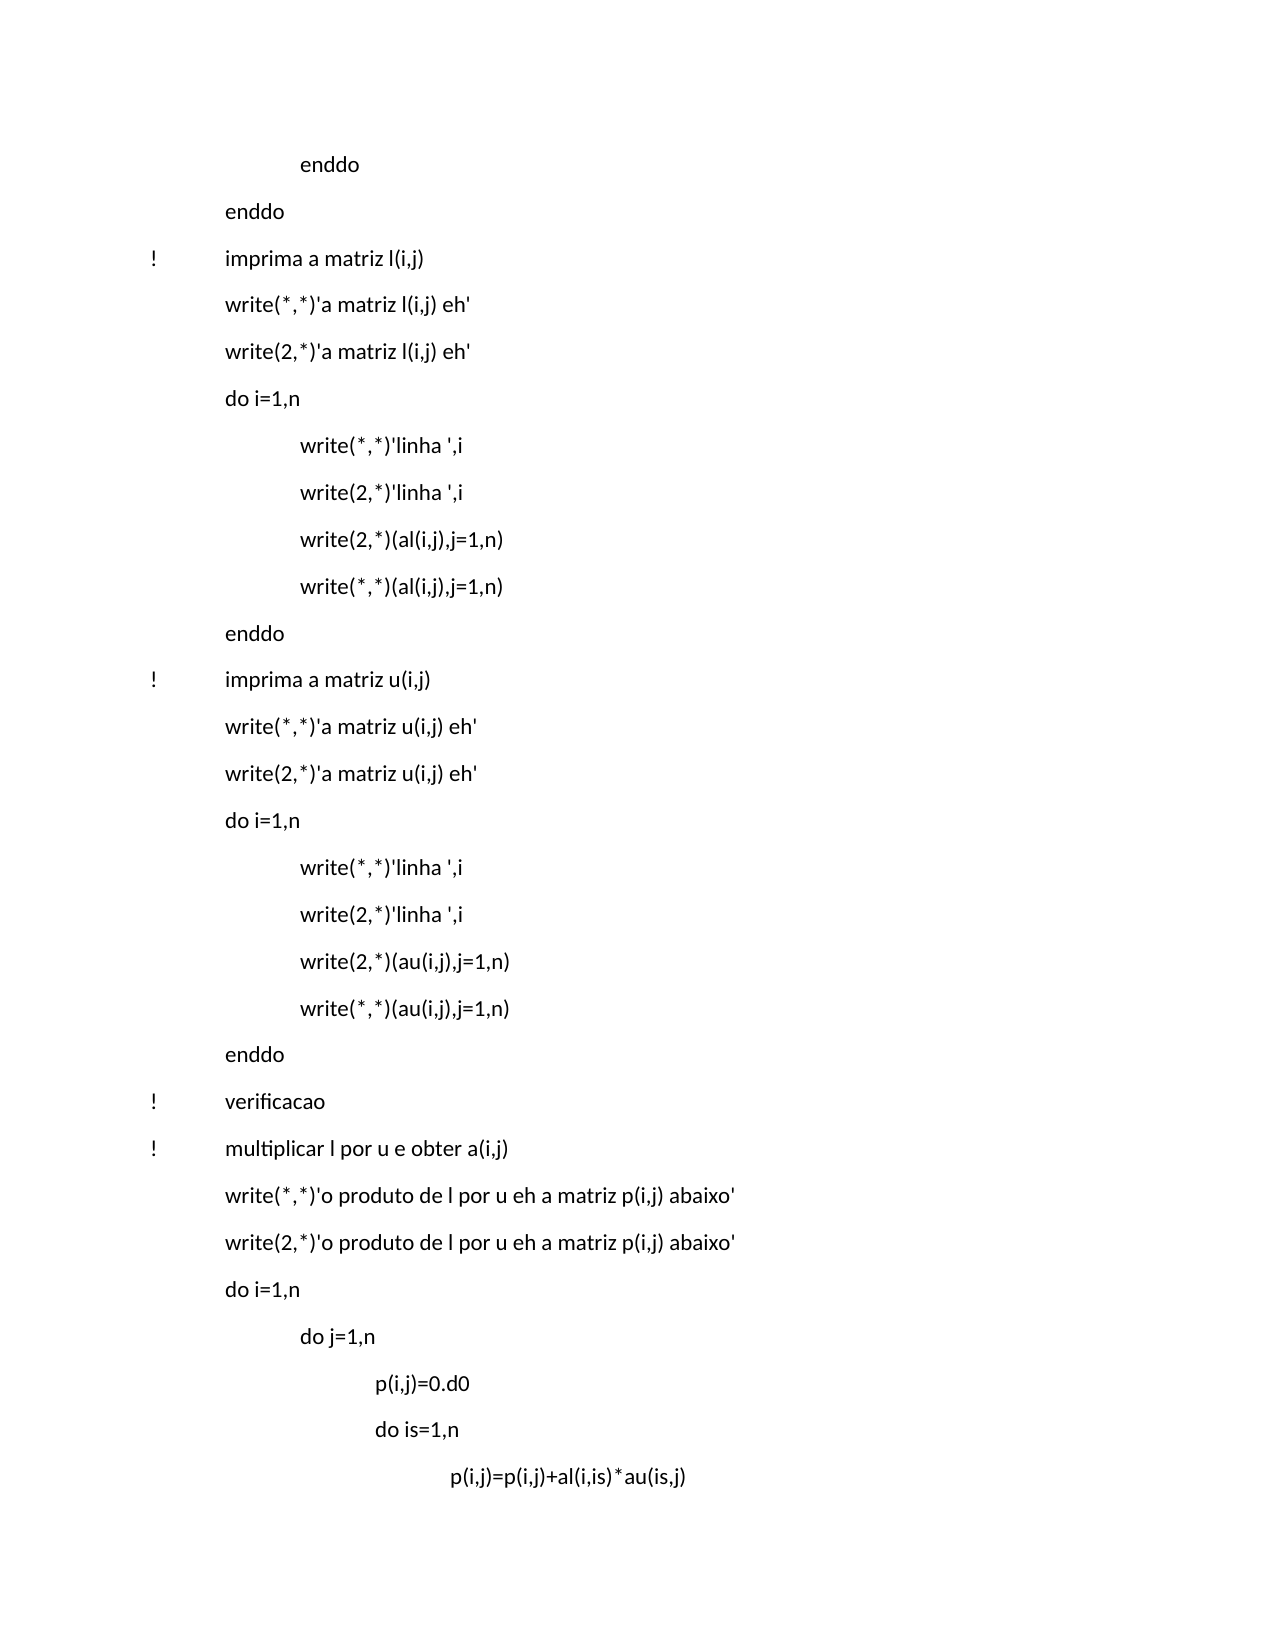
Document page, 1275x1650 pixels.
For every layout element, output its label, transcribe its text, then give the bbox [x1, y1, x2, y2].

text write(*,*)'linha ',i [150, 431, 1125, 459]
text write(*,*)'o produto de l por u eh a matriz p(i,j) abaixo' [150, 1181, 1125, 1209]
text write(2,*)'a matriz l(i,j) eh' [150, 337, 1125, 366]
text do j=1,n [150, 1322, 1125, 1350]
text write(2,*)'a matriz u(i,j) eh' [150, 759, 1125, 787]
text write(*,*)'linha ',i [150, 853, 1125, 881]
text write(*,*)'a matriz u(i,j) eh' [150, 712, 1125, 741]
text write(2,*)(al(i,j),j=1,n) [150, 525, 1125, 553]
text enddo [150, 197, 1125, 225]
text write(2,*)(au(i,j),j=1,n) [150, 947, 1125, 975]
text ! imprima a matriz l(i,j) [150, 244, 1125, 272]
text write(*,*)(al(i,j),j=1,n) [150, 572, 1125, 600]
text write(*,*)(au(i,j),j=1,n) [150, 994, 1125, 1022]
text ! multiplicar l por u e obter a(i,j) [150, 1134, 1125, 1162]
text write(2,*)'o produto de l por u eh a matriz p(i,j) abaixo' [150, 1228, 1125, 1256]
text write(2,*)'linha ',i [150, 478, 1125, 506]
text enddo [150, 150, 1125, 178]
text do i=1,n [150, 384, 1125, 412]
text p(i,j)=p(i,j)+al(i,is)*au(is,j) [150, 1462, 1125, 1491]
text ! verificacao [150, 1087, 1125, 1116]
text do i=1,n [150, 1275, 1125, 1303]
text p(i,j)=0.d0 [150, 1369, 1125, 1397]
text do is=1,n [150, 1416, 1125, 1444]
text enddo [150, 619, 1125, 647]
text do i=1,n [150, 806, 1125, 834]
text write(*,*)'a matriz l(i,j) eh' [150, 291, 1125, 319]
text enddo [150, 1041, 1125, 1069]
text ! imprima a matriz u(i,j) [150, 666, 1125, 694]
text write(2,*)'linha ',i [150, 900, 1125, 928]
